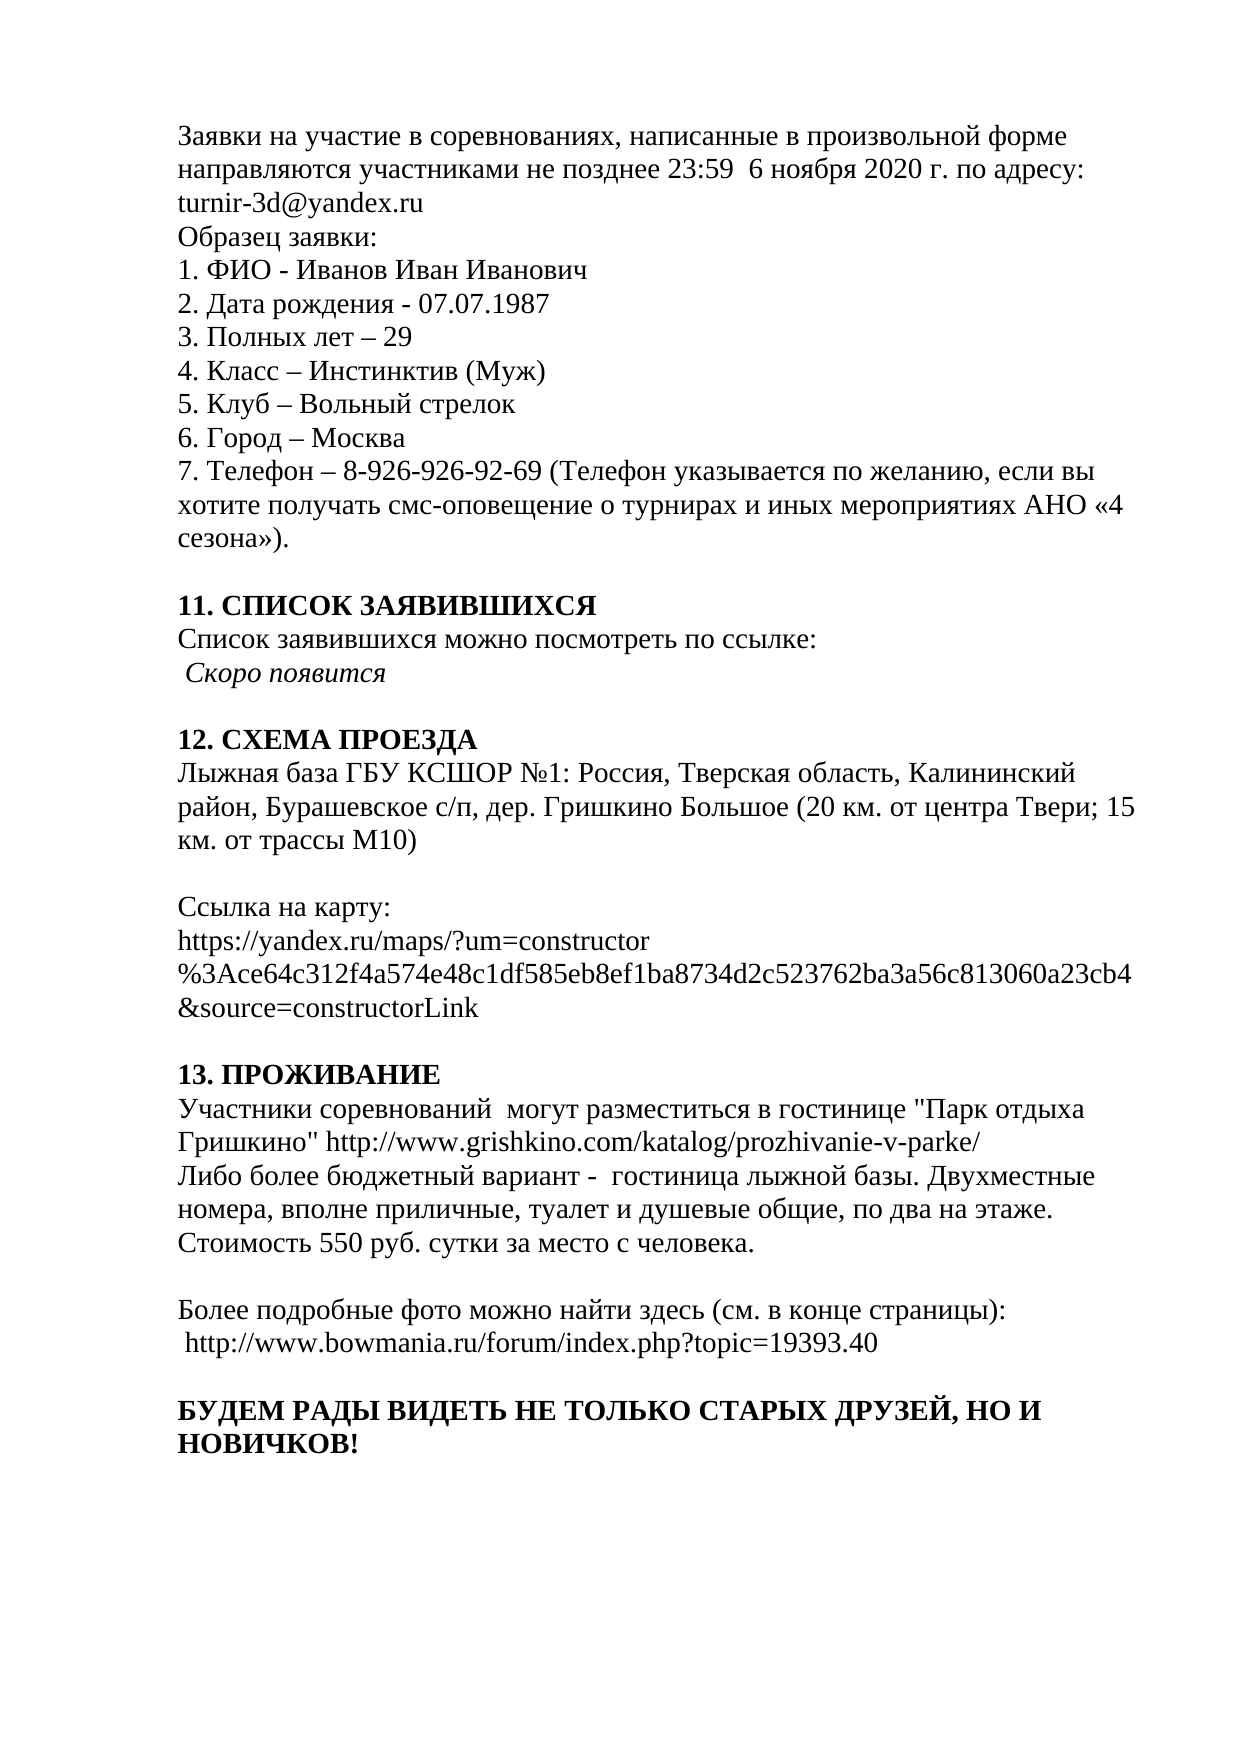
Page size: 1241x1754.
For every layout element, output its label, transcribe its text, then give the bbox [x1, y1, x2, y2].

text 3. Полных лет – 29 [177, 319, 1152, 353]
text Участники соревнований могут разместиться в гостинице "Парк отдыха Гришкино" http://www.grishkino.com/katalog/prozhivanie-v-parke/ [177, 1091, 1152, 1158]
text Либо более бюджетный вариант - гостиница лыжной базы. Двухместные номера, вполне приличные, туалет и душевые общие, по два на этаже. Стоимость 550 руб. сутки за место с человека. [177, 1158, 1152, 1258]
text 5. Клуб – Вольный стрелок [177, 386, 1152, 420]
text http://www.bowmania.ru/forum/index.php?topic=19393.40 [177, 1326, 1152, 1359]
text Лыжная база ГБУ КСШОР №1: Россия, Тверская область, Калининский район, Бурашевское с/п, дер. Гришкино Большое (20 км. от центра Твери; 15 км. от трассы М10) [177, 755, 1152, 856]
text БУДЕМ РАДЫ ВИДЕТЬ НЕ ТОЛЬКО СТАРЫХ ДРУЗЕЙ, НО И НОВИЧКОВ! [177, 1393, 1152, 1460]
text 2. Дата рождения - 07.07.1987 [177, 286, 1152, 319]
text 1. ФИО - Иванов Иван Иванович [177, 252, 1152, 286]
text Список заявившихся можно посмотреть по ссылке: [177, 621, 1152, 655]
text Заявки на участие в соревнованиях, написанные в произвольной форме направляются участниками не позднее 23:59 6 ноября 2020 г. по адресу: turnir-3d@yandex.ru [177, 118, 1152, 219]
text Ссылка на карту: [177, 889, 1152, 923]
text 13. ПРОЖИВАНИЕ [177, 1057, 1152, 1091]
text https://yandex.ru/maps/?um=constructor%3Ace64c312f4a574e48c1df585eb8ef1ba8734d2c523762ba3a56c813060a23cb4&source=constructorLink [177, 923, 1152, 1024]
text 6. Город – Москва [177, 420, 1152, 453]
text Скоро появится [177, 655, 1152, 688]
text 12. СХЕМА ПРОЕЗДА [177, 722, 1152, 755]
text Более подробные фото можно найти здесь (см. в конце страницы): [177, 1292, 1152, 1326]
text Образец заявки: [177, 219, 1152, 252]
text 4. Класс – Инстинктив (Муж) [177, 353, 1152, 386]
text 11. СПИСОК ЗАЯВИВШИХСЯ [177, 588, 1152, 621]
text 7. Телефон – 8-926-926-92-69 (Телефон указывается по желанию, если вы хотите получать смс-оповещение о турнирах и иных мероприятиях АНО «4 сезона»). [177, 453, 1152, 554]
